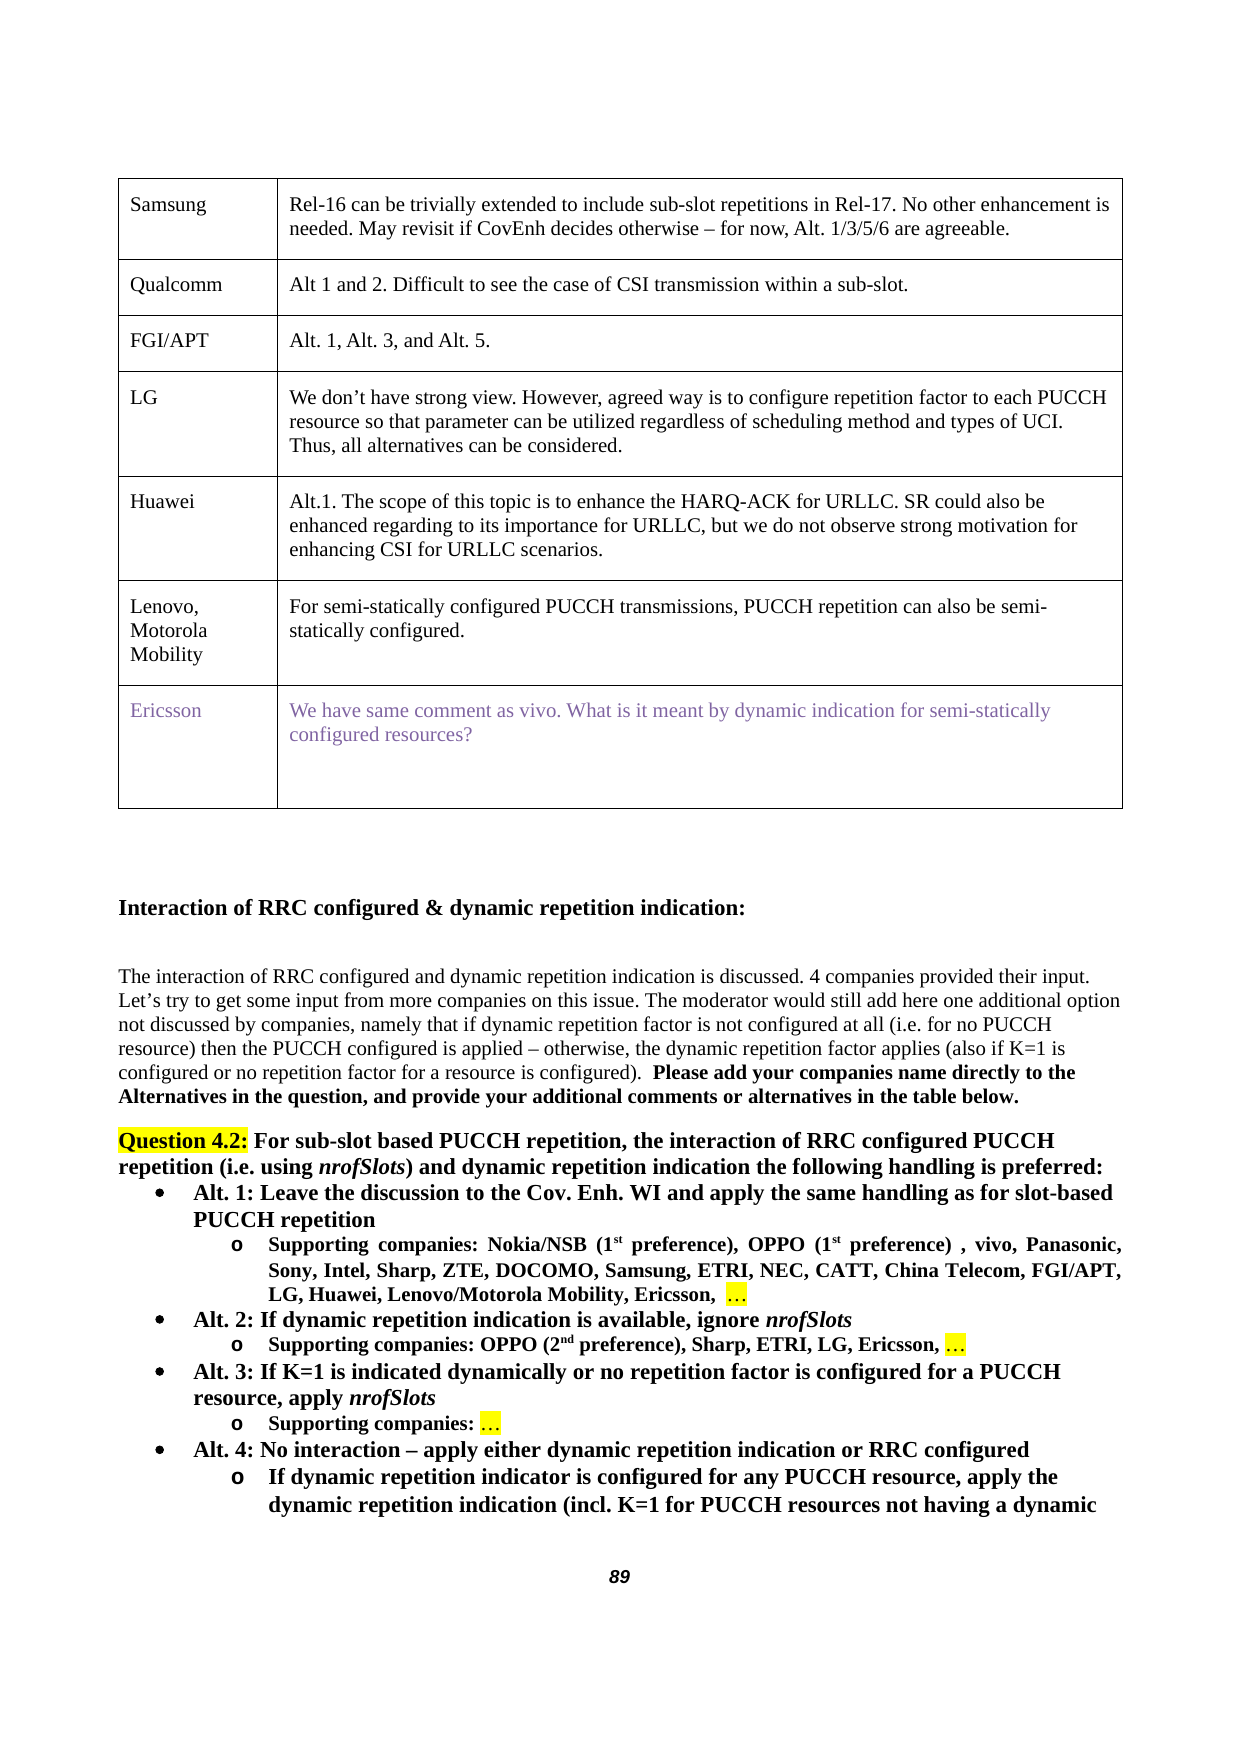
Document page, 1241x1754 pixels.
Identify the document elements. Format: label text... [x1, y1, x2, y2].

list Alt. 4: No interaction – apply either dynamic repetition indication or RRC configured [156, 1437, 1122, 1463]
list Supporting companies: … [231, 1411, 1122, 1437]
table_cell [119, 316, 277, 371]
list Alt. 2: If dynamic repetition indication is available, ignore nrofSlots [156, 1306, 1122, 1332]
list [231, 1463, 1122, 1517]
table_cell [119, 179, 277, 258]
list Supporting companies: Nokia/NSB (1st preference), OPPO (1st preference) , vivo, Panasonic, Sony, Intel, Sharp, ZTE, DOCOMO, Samsung, ETRI, NEC, CATT, China Telecom, FGI/APT, LG, Huawei, Lenovo/Motorola Mobility, Ericsson, … [231, 1232, 1122, 1306]
text Question 4.2: For sub-slot based PUCCH repetition, the interaction of RRC configured PUCCH repetition (i.e. using nrofSlots) and dynamic repetition indication the following handling is preferred: [118, 1127, 1122, 1179]
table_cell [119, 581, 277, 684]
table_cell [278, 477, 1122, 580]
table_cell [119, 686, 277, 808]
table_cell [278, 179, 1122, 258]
list Alt. 3: If K=1 is indicated dynamically or no repetition factor is configured for a PUCCH resource, apply nrofSlots [156, 1358, 1122, 1411]
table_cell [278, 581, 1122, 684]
text The interaction of RRC configured and dynamic repetition indication is discussed. 4 companies provided their input. Let’s try to get some input from more companies on this issue. The moderator would still add here one additional option not discussed by companies, namely that if dynamic repetition factor is not configured at all (i.e. for no PUCCH resource) then the PUCCH configured is applied – otherwise, the dynamic repetition factor applies (also if K=1 is configured or no repetition factor for a resource is configured). Please add your companies name directly to the Alternatives in the question, and provide your additional comments or alternatives in the table below. [118, 964, 1122, 1108]
list Alt. 1: Leave the discussion to the Cov. Enh. WI and apply the same handling as for slot-based PUCCH repetition [156, 1179, 1122, 1232]
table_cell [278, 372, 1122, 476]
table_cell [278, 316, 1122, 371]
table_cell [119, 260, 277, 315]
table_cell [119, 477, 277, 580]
text Interaction of RRC configured & dynamic repetition indication: [118, 894, 1122, 921]
list Supporting companies: OPPO (2nd preference), Sharp, ETRI, LG, Ericsson, … [231, 1332, 1122, 1358]
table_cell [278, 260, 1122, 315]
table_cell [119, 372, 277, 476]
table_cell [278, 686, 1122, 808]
